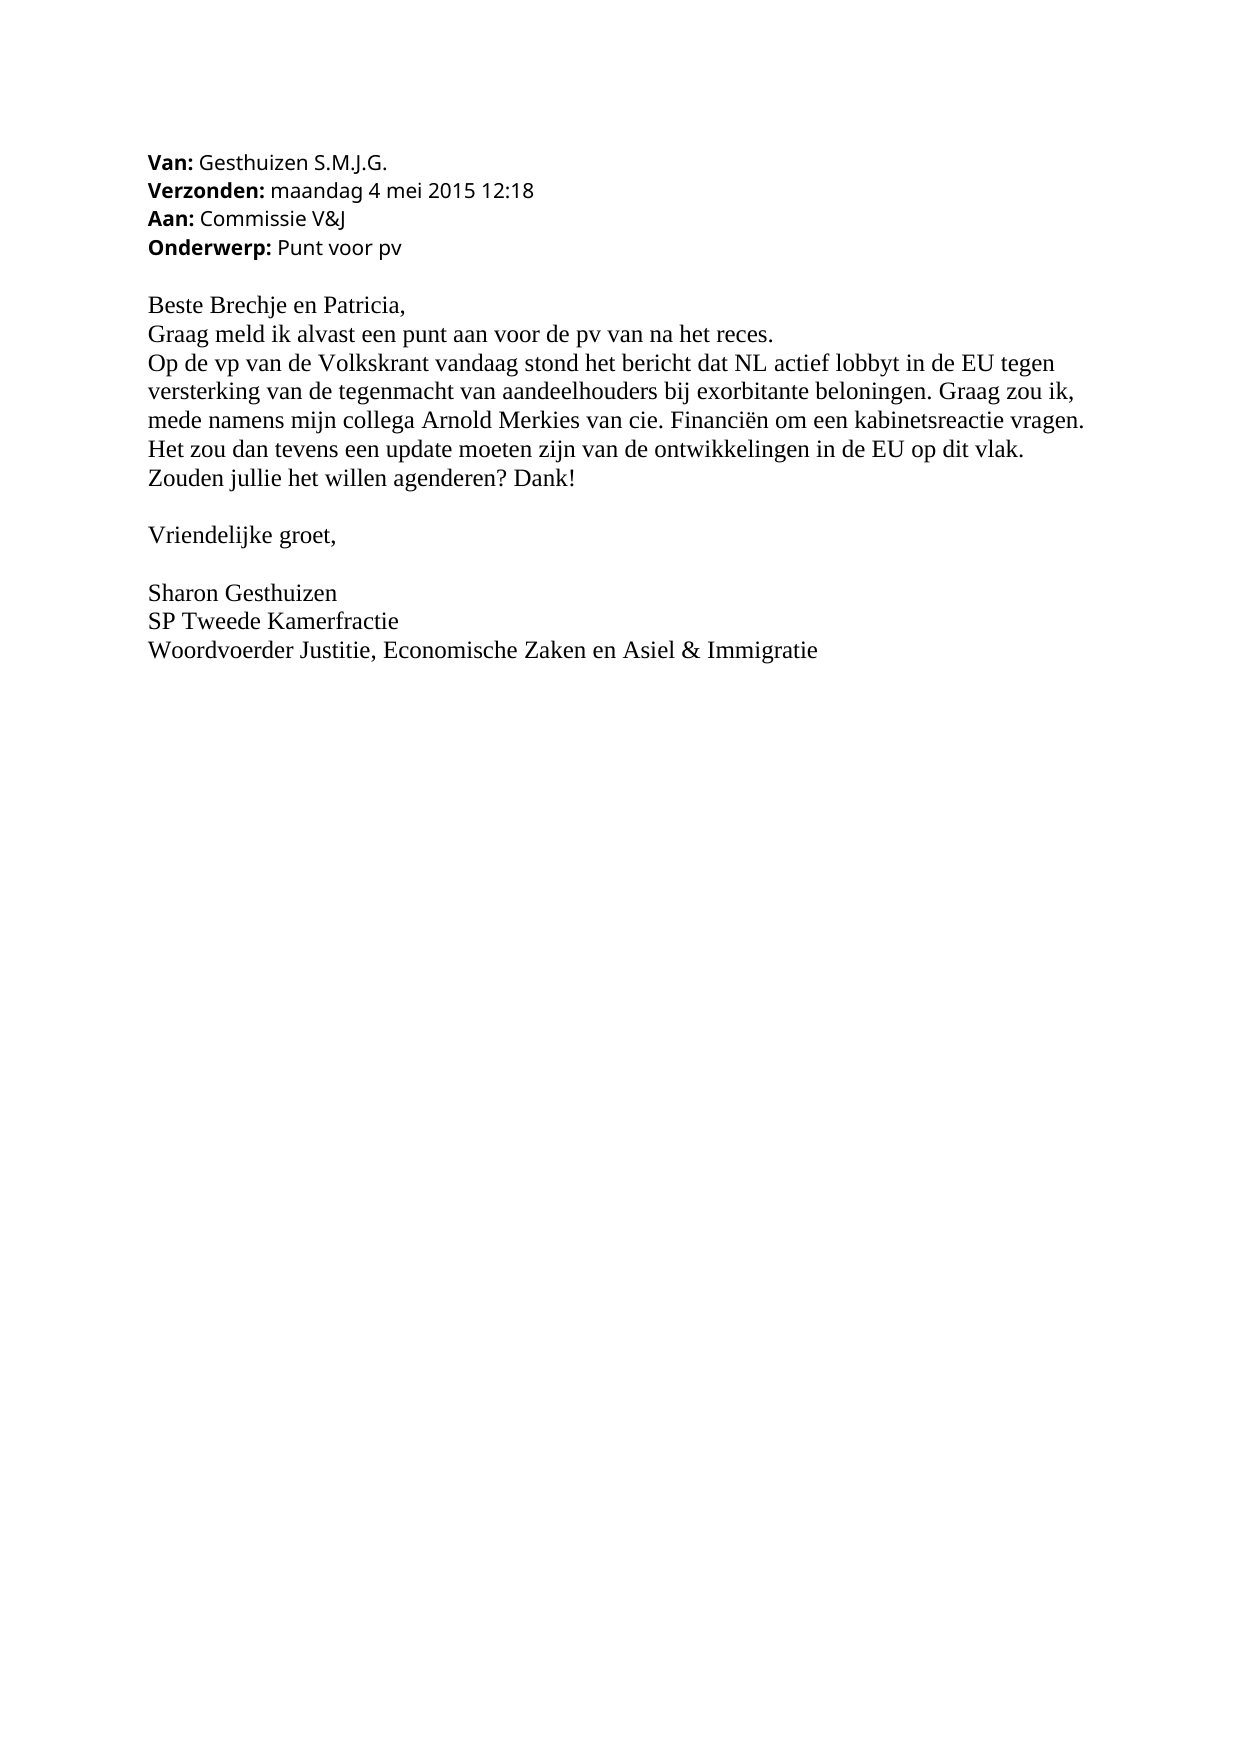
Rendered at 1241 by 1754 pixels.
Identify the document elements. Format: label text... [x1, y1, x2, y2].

text Beste Brechje en Patricia, [148, 290, 1093, 319]
text Sharon Gesthuizen [148, 578, 1093, 606]
text Op de vp van de Volkskrant vandaag stond het bericht dat NL actief lobbyt in de EU tegen versterking van de tegenmacht van aandeelhouders bij exorbitante beloningen. Graag zou ik, mede namens mijn collega Arnold Merkies van cie. Financiën om een kabinetsreactie vragen. Het zou dan tevens een update moeten zijn van de ontwikkelingen in de EU op dit vlak. [148, 348, 1093, 463]
text Graag meld ik alvast een punt aan voor de pv van na het reces. [148, 319, 1093, 348]
text Zouden jullie het willen agenderen? Dank! [148, 463, 1093, 491]
text Vriendelijke groet, [148, 520, 1093, 549]
text Van: Gesthuizen S.M.J.G. Verzonden: maandag 4 mei 2015 12:18 Aan: Commissie V&J Onderwerp: Punt voor pv [148, 148, 1093, 261]
text Woordvoerder Justitie, Economische Zaken en Asiel & Immigratie [148, 635, 1093, 664]
text SP Tweede Kamerfractie [148, 606, 1093, 635]
